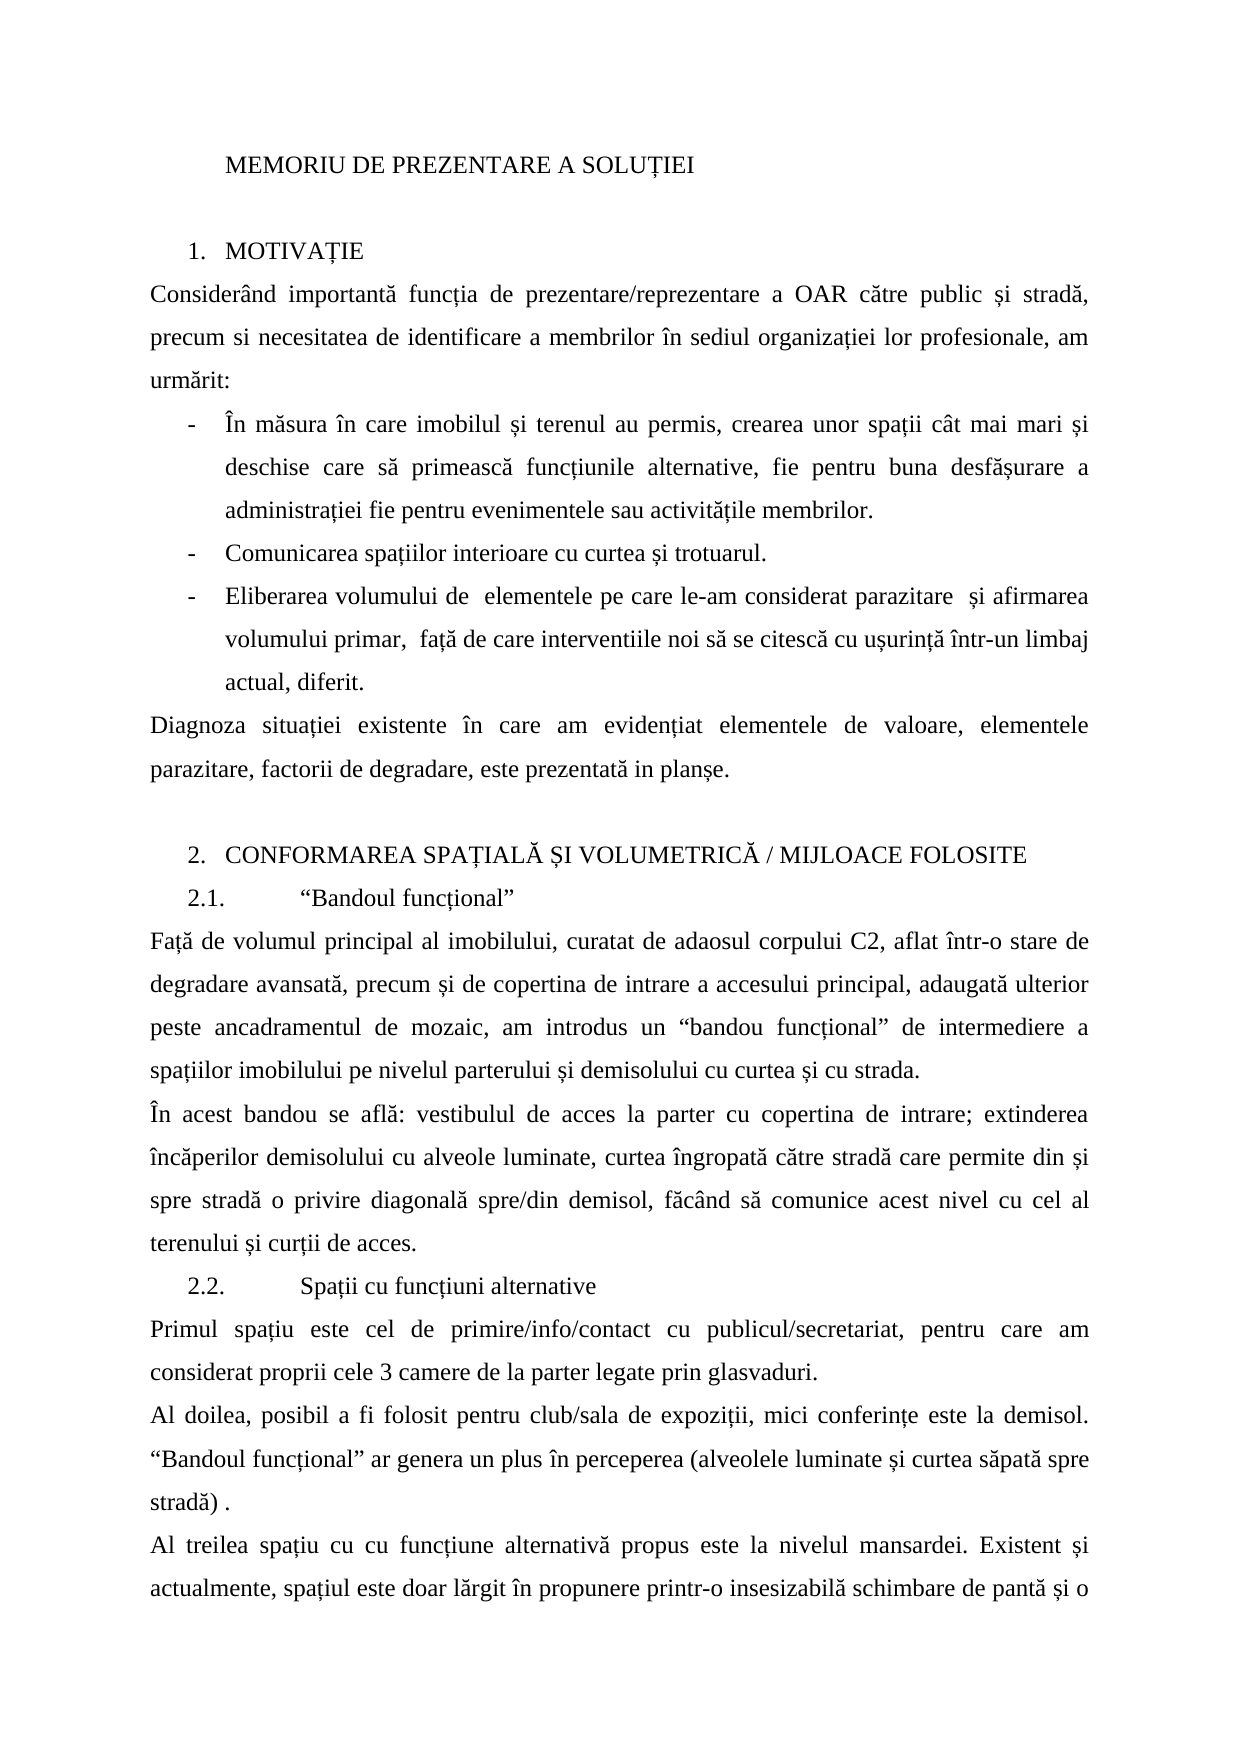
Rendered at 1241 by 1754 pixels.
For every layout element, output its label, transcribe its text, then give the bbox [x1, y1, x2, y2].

list Eliberarea volumului de elementele pe care le-am considerat parazitare și afirmarea volumului primar, față de care interventiile noi să se citescă cu ușurință într-un limbaj actual, diferit. [187, 581, 1090, 696]
text Considerând importantă funcția de prezentare/reprezentare a OAR către public și stradă, precum si necesitatea de identificare a membrilor în sediul organizației lor profesionale, am urmărit: [150, 279, 1090, 394]
list MOTIVAȚIE [187, 236, 1090, 265]
list În măsura în care imobilul și terenul au permis, crearea unor spații cât mai mari și deschise care să primească funcțiunile alternative, fie pentru buna desfășurare a administrației fie pentru evenimentele sau activitățile membrilor. [187, 409, 1090, 524]
text În acest bandou se află: vestibulul de acces la parter cu copertina de intrare; extinderea încăperilor demisolului cu alveole luminate, curtea îngropată către stradă care permite din și spre stradă o privire diagonală spre/din demisol, făcând să comunice acest nivel cu cel al terenului și curții de acces. [150, 1099, 1090, 1257]
list Spații cu funcțiuni alternative [187, 1271, 1090, 1300]
list “Bandoul funcțional” [187, 883, 1090, 912]
text Diagnoza situației existente în care am evidențiat elementele de valoare, elementele parazitare, factorii de degradare, este prezentată in planșe. [150, 711, 1090, 782]
text Față de volumul principal al imobilului, curatat de adaosul corpului C2, aflat într-o stare de degradare avansată, precum și de copertina de intrare a accesului principal, adaugată ulterior peste ancadramentul de mozaic, am introdus un “bandou funcțional” de intermediere a spațiilor imobilului pe nivelul parterului și demisolului cu curtea și cu strada. [150, 926, 1090, 1084]
text MEMORIU DE PREZENTARE A SOLUȚIEI [150, 150, 1090, 179]
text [150, 1530, 1090, 1602]
text Al doilea, posibil a fi folosit pentru club/sala de expoziții, mici conferințe este la demisol. “Bandoul funcțional” ar genera un plus în perceperea (alveolele luminate și curtea săpată spre stradă) . [150, 1401, 1090, 1516]
list Comunicarea spațiilor interioare cu curtea și trotuarul. [187, 538, 1090, 567]
text Primul spațiu este cel de primire/info/contact cu publicul/secretariat, pentru care am considerat proprii cele 3 camere de la parter legate prin glasvaduri. [150, 1314, 1090, 1386]
list CONFORMAREA SPAȚIALĂ ȘI VOLUMETRICĂ / MIJLOACE FOLOSITE [187, 840, 1090, 869]
